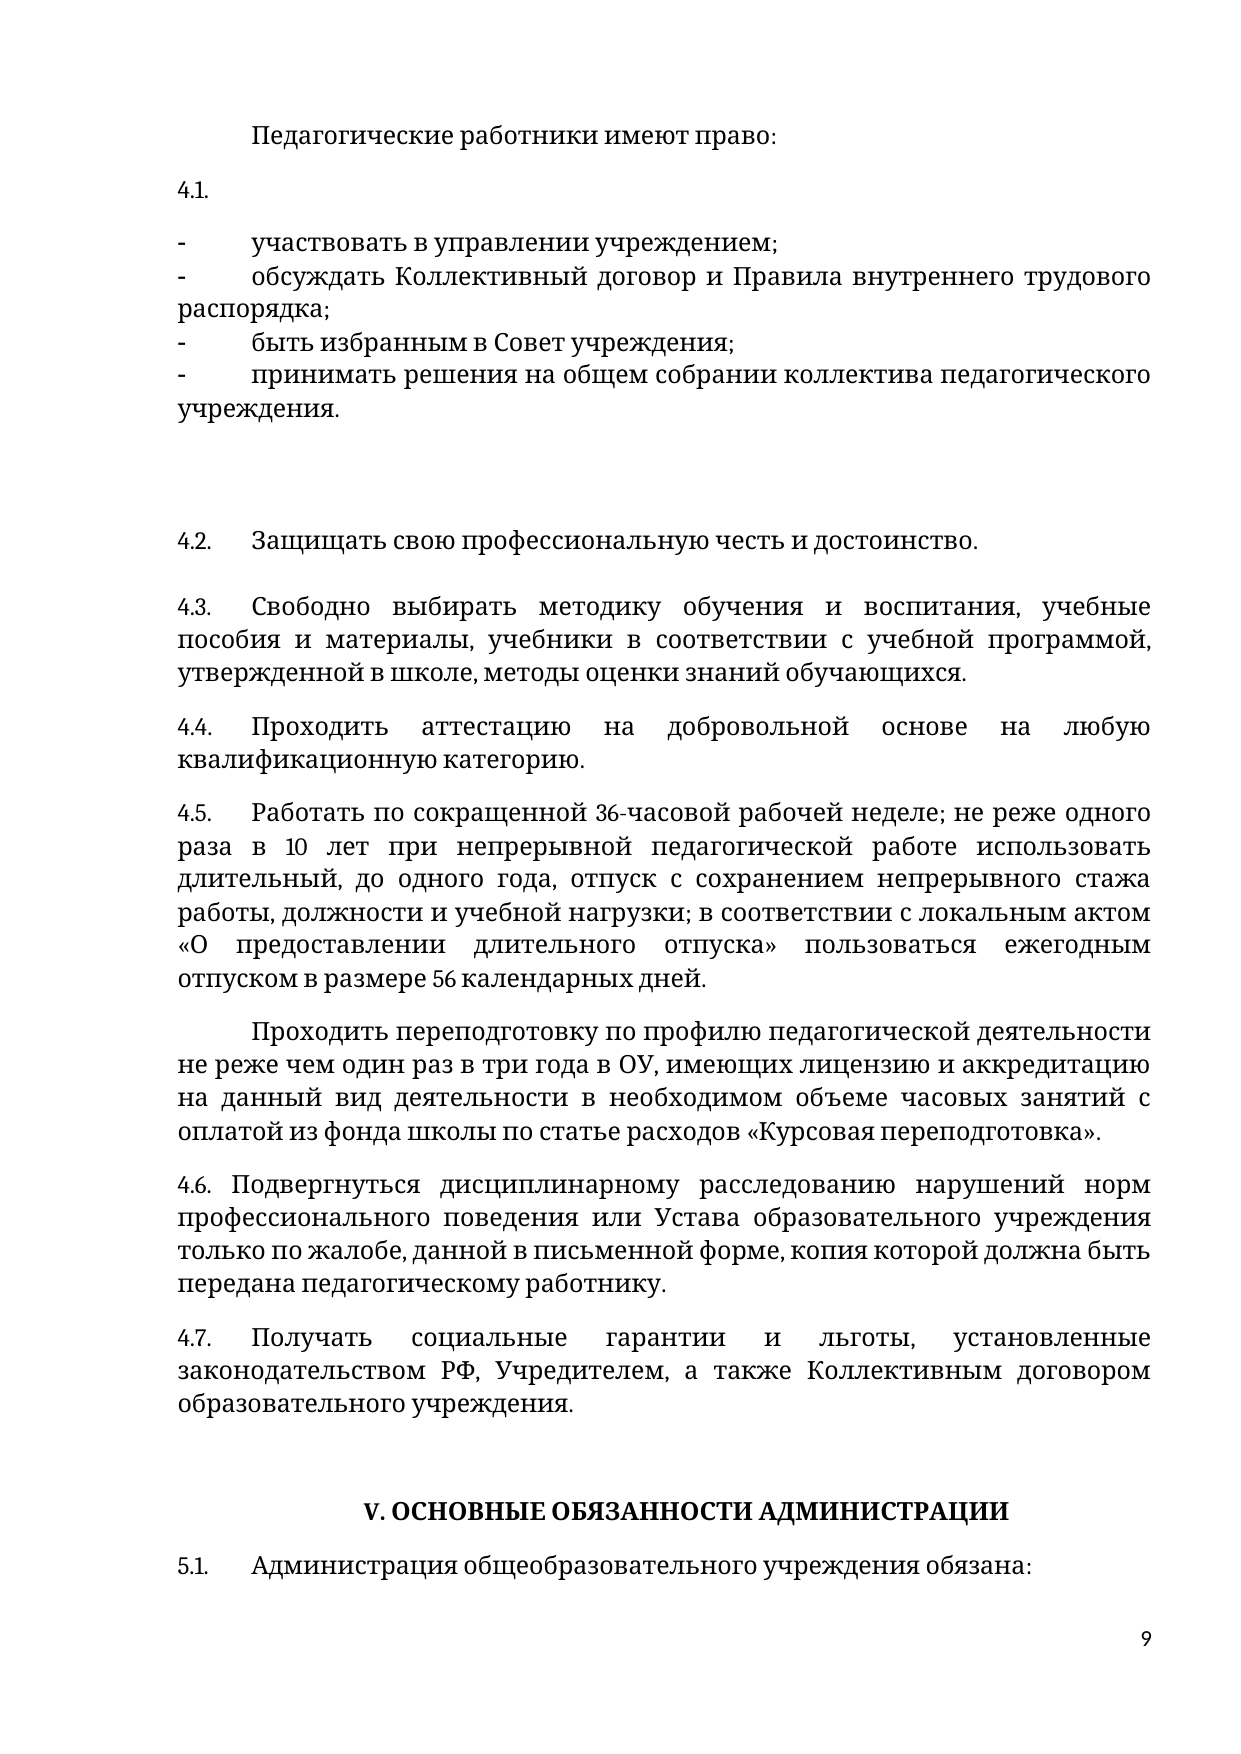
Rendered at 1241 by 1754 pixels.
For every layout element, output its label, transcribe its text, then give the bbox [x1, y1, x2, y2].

text Проходить переподготовку по профилю педагогической деятельности не реже чем один раз в три года в ОУ, имеющих лицензию и аккредитацию на данный вид деятельности в необходимом объеме часовых занятий с оплатой из фонда школы по статье расходов «Курсовая переподготовка». [177, 1018, 1152, 1146]
text 4.3. Свободно выбирать методику обучения и воспитания, учебные пособия и материалы, учебники в соответствии с учебной программой, утвержденной в школе, методы оценки знаний обучающихся. [177, 593, 1152, 687]
text 4.1. [177, 176, 1152, 204]
list быть избранным в Совет учреждения; [177, 328, 1152, 357]
list участвовать в управлении учреждением; [177, 229, 1152, 258]
text 4.4. Проходить аттестацию на добровольной основе на любую квалификационную категорию. [177, 712, 1152, 774]
list принимать решения на общем собрании коллектива педагогического учреждения. [177, 361, 1152, 423]
text 5.1. Администрация общеобразовательного учреждения обязана: [177, 1552, 1152, 1581]
text 4.7. Получать социальные гарантии и льготы, установленные законодательством РФ, Учредителем, а также Коллективным договором образовательного учреждения. [177, 1324, 1152, 1419]
text 4.6. Подвергнуться дисциплинарному расследованию нарушений норм профессионального поведения или Устава образовательного учреждения только по жалобе, данной в письменной форме, копия которой должна быть передана педагогическому работнику. [177, 1171, 1152, 1299]
text V. ОСНОВНЫЕ ОБЯЗАННОСТИ АДМИНИСТРАЦИИ [222, 1498, 1152, 1527]
list Педагогические работники имеют право: [177, 122, 1152, 150]
text 4.2. Защищать свою профессиональную честь и достоинство. [177, 527, 1152, 555]
list обсуждать Коллективный договор и Правила внутреннего трудового распорядка; [177, 262, 1152, 324]
text 4.5. Работать по сокращенной 36-часовой рабочей неделе; не реже одного раза в 10 лет при непрерывной педагогической работе использовать длительный, до одного года, отпуск с сохранением непрерывного стажа работы, должности и учебной нагрузки; в соответствии с локальным актом «О предоставлении длительного отпуска» пользоваться ежегодным отпуском в размере 56 календарных дней. [177, 799, 1152, 993]
